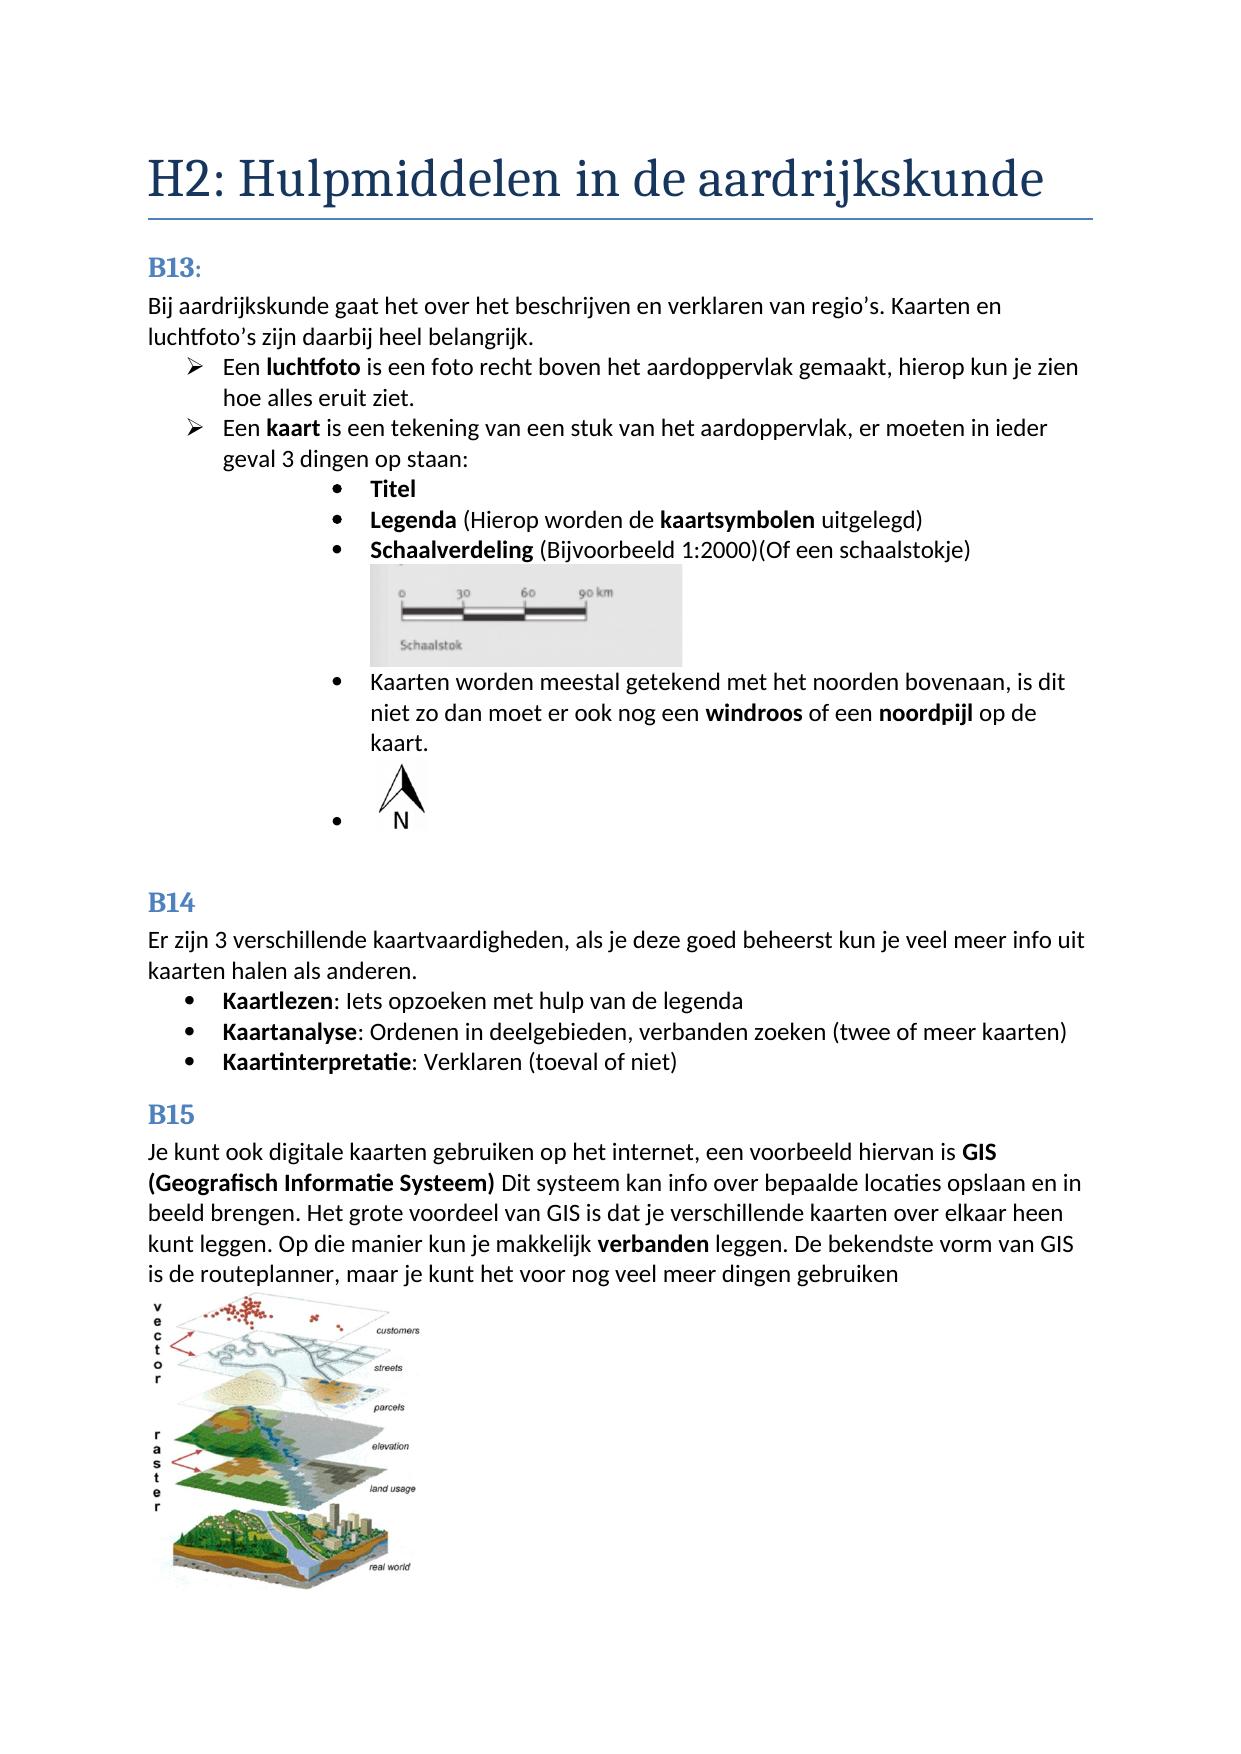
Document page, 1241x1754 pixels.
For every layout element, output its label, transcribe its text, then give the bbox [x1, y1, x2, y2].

list Kaartinterpretatie: Verklaren (toeval of niet) [185, 1047, 1093, 1077]
list Een luchtfoto is een foto recht boven het aardoppervlak gemaakt, hierop kun je zien hoe alles eruit ziet. [185, 351, 1093, 412]
picture [147, 1289, 422, 1593]
list Kaartlezen: Iets opzoeken met hulp van de legenda [185, 986, 1093, 1016]
list Titel [333, 473, 1093, 504]
subtitle B13: [148, 252, 1093, 285]
title H2: Hulpmiddelen in de aardrijkskunde [148, 148, 1093, 218]
text Je kunt ook digitale kaarten gebruiken op het internet, een voorbeeld hiervan is GIS (Geografisch Informatie Systeem) Dit systeem kan info over bepaalde locaties opslaan en in beeld brengen. Het grote voordeel van GIS is dat je verschillende kaarten over elkaar heen kunt leggen. Op die manier kun je makkelijk verbanden leggen. De bekendste vorm van GIS is de routeplanner, maar je kunt het voor nog veel meer dingen gebruiken [148, 1136, 1093, 1289]
list Legenda (Hierop worden de kaartsymbolen uitgelegd) [333, 504, 1093, 534]
list Een kaart is een tekening van een stuk van het aardoppervlak, er moeten in ieder geval 3 dingen op staan: [185, 412, 1093, 473]
subtitle B15 [148, 1098, 1093, 1131]
list Kaarten worden meestal getekend met het noorden bovenaan, is dit niet zo dan moet er ook nog een windroos of een noordpijl op de kaart. [333, 666, 1093, 758]
list Kaartanalyse: Ordenen in deelgebieden, verbanden zoeken (twee of meer kaarten) [185, 1016, 1093, 1047]
text Bij aardrijkskunde gaat het over het beschrijven en verklaren van regio’s. Kaarten en luchtfoto’s zijn daarbij heel belangrijk. [148, 290, 1093, 351]
text Er zijn 3 verschillende kaartvaardigheden, als je deze goed beheerst kun je veel meer info uit kaarten halen als anderen. [148, 924, 1093, 986]
picture [370, 564, 683, 667]
subtitle B14 [148, 886, 1093, 919]
picture [375, 757, 428, 831]
